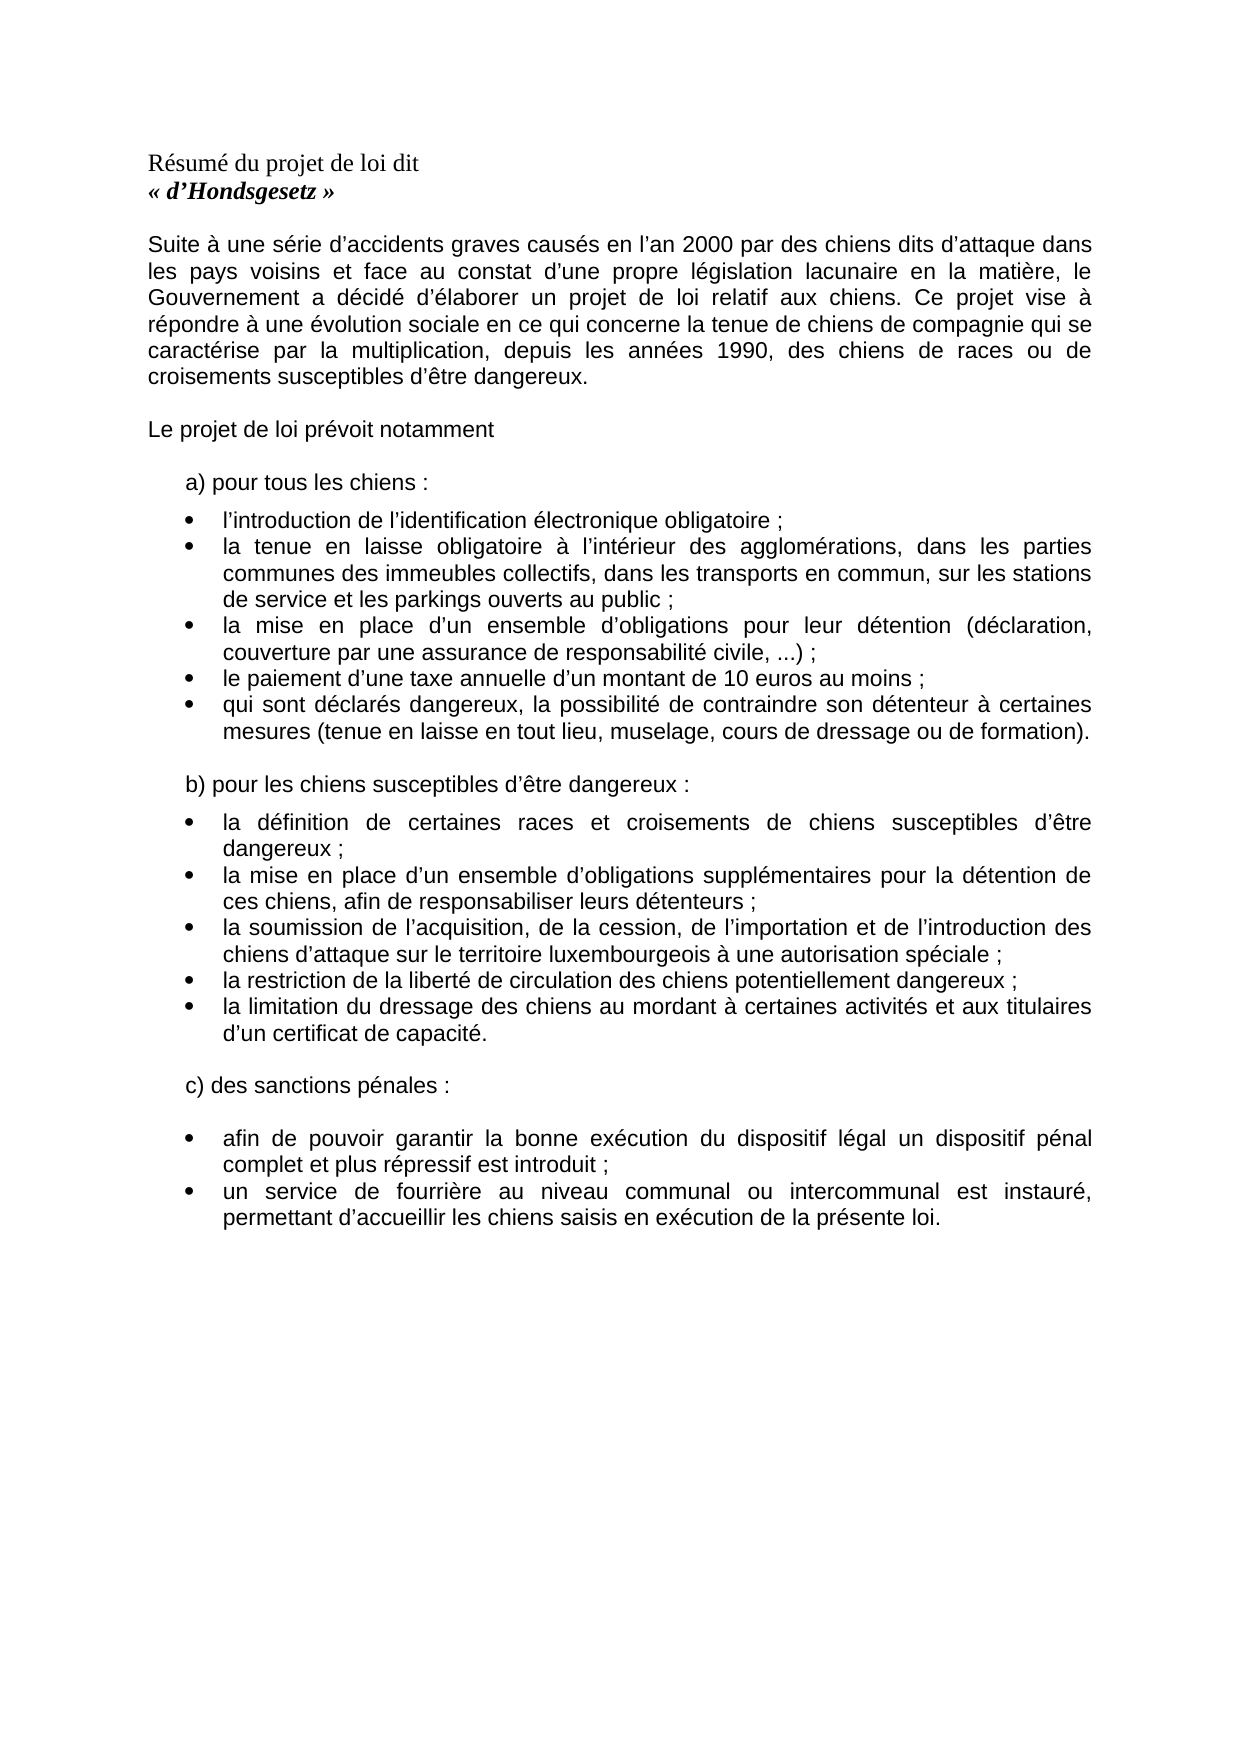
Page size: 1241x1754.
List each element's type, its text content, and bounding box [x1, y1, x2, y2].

list un service de fourrière au niveau communal ou intercommunal est instauré, permettant d’accueillir les chiens saisis en exécution de la présente loi. [185, 1178, 1093, 1231]
text Suite à une série d’accidents graves causés en l’an 2000 par des chiens dits d’attaque dans les pays voisins et face au constat d’une propre législation lacunaire en la matière, le Gouvernement a décidé d’élaborer un projet de loi relatif aux chiens. Ce projet vise à répondre à une évolution sociale en ce qui concerne la tenue de chiens de compagnie qui se caractérise par la multiplication, depuis les années 1990, des chiens de races ou de croisements susceptibles d’être dangereux. [148, 231, 1093, 389]
list la soumission de l’acquisition, de la cession, de l’importation et de l’introduction des chiens d’attaque sur le territoire luxembourgeois à une autorisation spéciale ; [185, 914, 1093, 967]
list la tenue en laisse obligatoire à l’intérieur des agglomérations, dans les parties communes des immeubles collectifs, dans les transports en commun, sur les stations de service et les parkings ouverts au public ; [185, 533, 1093, 612]
list qui sont déclarés dangereux, la possibilité de contraindre son détenteur à certaines mesures (tenue en laisse en tout lieu, muselage, cours de dressage ou de formation). [185, 691, 1093, 744]
list la mise en place d’un ensemble d’obligations supplémentaires pour la détention de ces chiens, afin de responsabiliser leurs détenteurs ; [185, 862, 1093, 914]
list la limitation du dressage des chiens au mordant à certaines activités et aux titulaires d’un certificat de capacité. [185, 993, 1093, 1046]
text a) pour tous les chiens : [148, 469, 1093, 495]
list afin de pouvoir garantir la bonne exécution du dispositif légal un dispositif pénal complet et plus répressif est introduit ; [185, 1125, 1093, 1178]
list la définition de certaines races et croisements de chiens susceptibles d’être dangereux ; [185, 809, 1093, 862]
list la mise en place d’un ensemble d’obligations pour leur détention (déclaration, couverture par une assurance de responsabilité civile, ...) ; [185, 612, 1093, 665]
list le paiement d’une taxe annuelle d’un montant de 10 euros au moins ; [185, 665, 1093, 691]
text « d’Hondsgesetz » [148, 176, 1093, 205]
text Résumé du projet de loi dit [148, 148, 1093, 176]
list la restriction de la liberté de circulation des chiens potentiellement dangereux ; [185, 967, 1093, 993]
text Le projet de loi prévoit notamment [148, 416, 1093, 442]
text b) pour les chiens susceptibles d’être dangereux : [148, 771, 1093, 797]
text c) des sanctions pénales : [148, 1072, 1093, 1099]
list l’introduction de l’identification électronique obligatoire ; [185, 507, 1093, 533]
